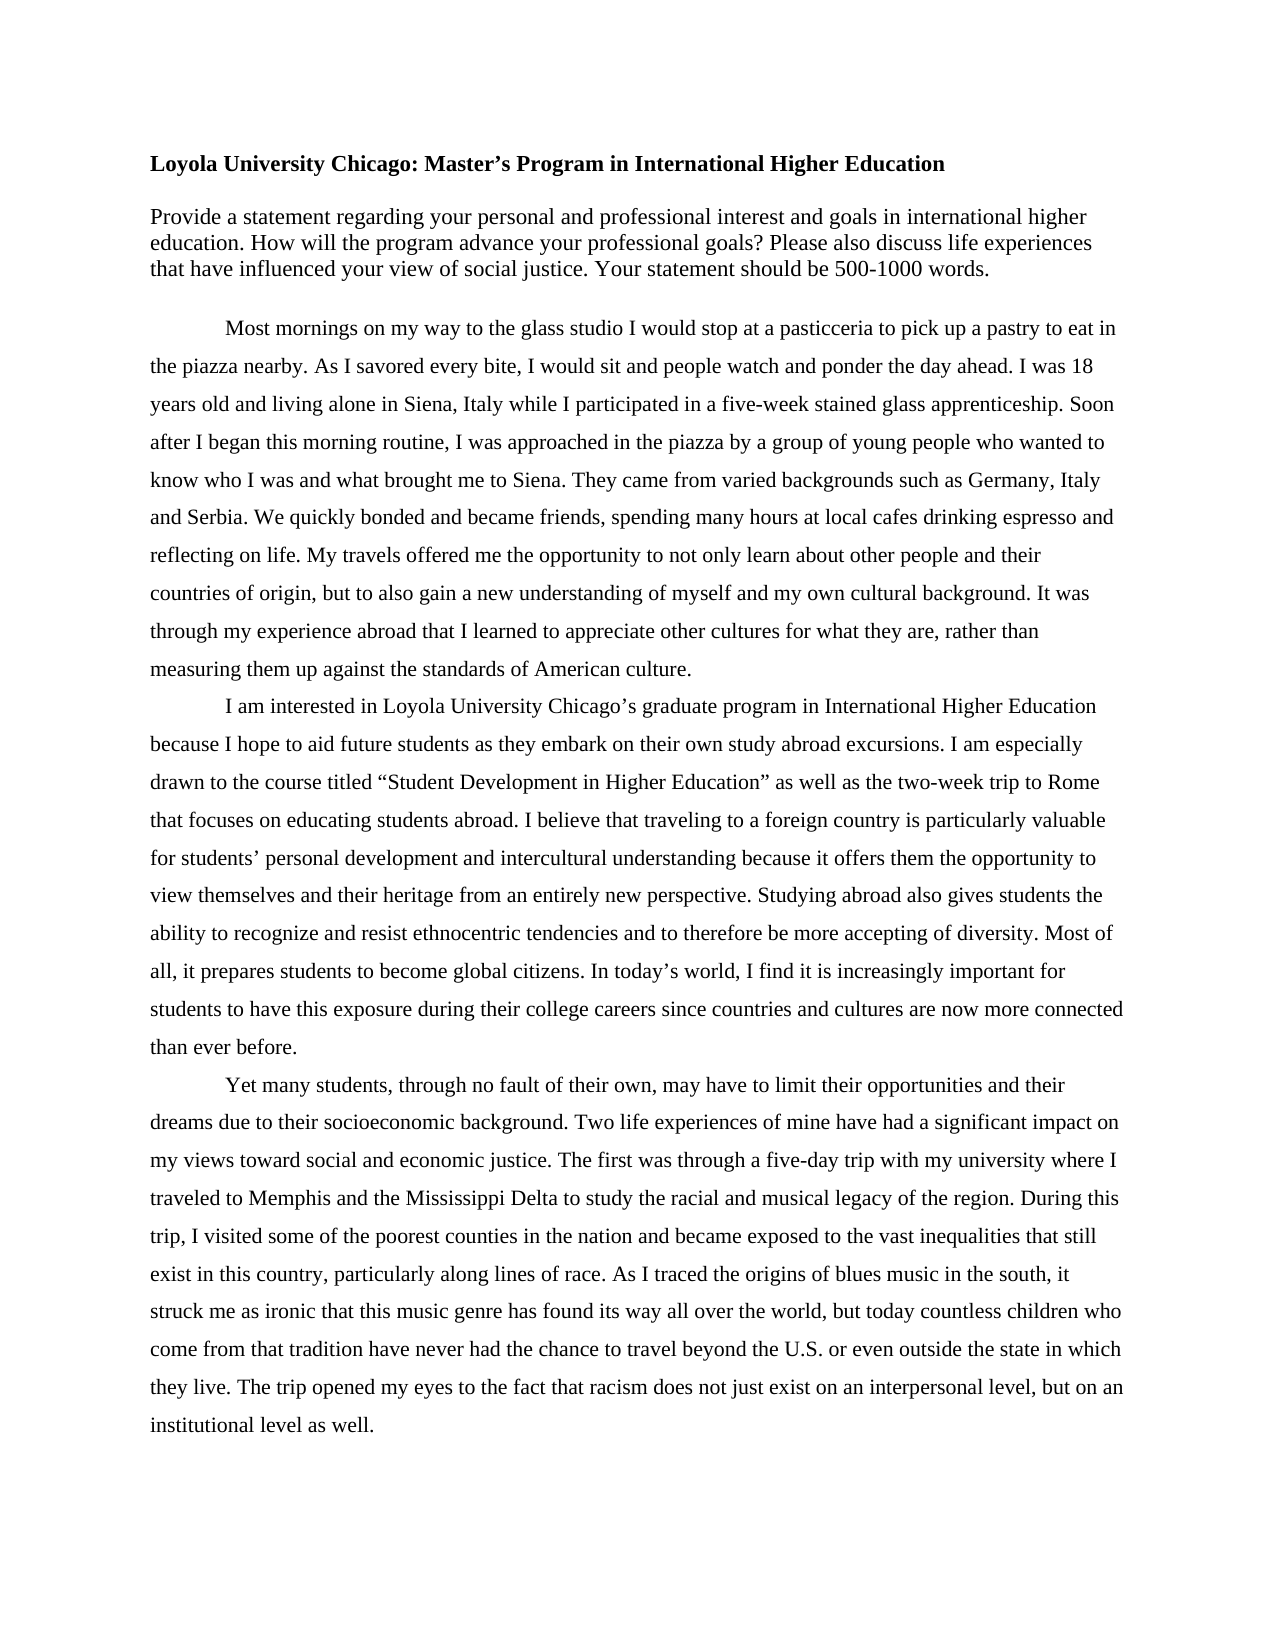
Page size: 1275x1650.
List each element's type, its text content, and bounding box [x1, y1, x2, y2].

text Most mornings on my way to the glass studio I would stop at a pasticceria to pick up a pastry to eat in the piazza nearby. As I savored every bite, I would sit and people watch and ponder the day ahead. I was 18 years old and living alone in Siena, Italy while I participated in a five-week stained glass apprenticeship. Soon after I began this morning routine, I was approached in the piazza by a group of young people who wanted to know who I was and what brought me to Siena. They came from varied backgrounds such as Germany, Italy and Serbia. We quickly bonded and became friends, spending many hours at local cafes drinking espresso and reflecting on life. My travels offered me the opportunity to not only learn about other people and their countries of origin, but to also gain a new understanding of myself and my own cultural background. It was through my experience abroad that I learned to appreciate other cultures for what they are, rather than measuring them up against the standards of American culture. [150, 315, 1125, 681]
text Yet many students, through no fault of their own, may have to limit their opportunities and their dreams due to their socioeconomic background. Two life experiences of mine have had a significant impact on my views toward social and economic justice. The first was through a five-day trip with my university where I traveled to Memphis and the Mississippi Delta to study the racial and musical legacy of the region. During this trip, I visited some of the poorest counties in the nation and became exposed to the vast inequalities that still exist in this country, particularly along lines of race. As I traced the origins of blues music in the south, it struck me as ironic that this music genre has found its way all over the world, but today countless children who come from that tradition have never had the chance to travel beyond the U.S. or even outside the state in which they live. The trip opened my eyes to the fact that racism does not just exist on an interpersonal level, but on an institutional level as well. [150, 1072, 1125, 1437]
text I am interested in Loyola University Chicago’s graduate program in International Higher Education because I hope to aid future students as they embark on their own study abroad excursions. I am especially drawn to the course titled “Student Development in Higher Education” as well as the two-week trip to Rome that focuses on educating students abroad. I believe that traveling to a foreign country is particularly valuable for students’ personal development and intercultural understanding because it offers them the opportunity to view themselves and their heritage from an entirely new perspective. Studying abroad also gives students the ability to recognize and resist ethnocentric tendencies and to therefore be more accepting of diversity. Most of all, it prepares students to become global citizens. In today’s world, I find it is increasingly important for students to have this exposure during their college careers since countries and cultures are now more connected than ever before. [150, 693, 1125, 1059]
text Loyola University Chicago: Master’s Program in International Higher Education [150, 150, 1125, 176]
text Provide a statement regarding your personal and professional interest and goals in international higher education. How will the program advance your professional goals? Please also discuss life experiences that have influenced your view of social justice. Your statement should be 500-1000 words. [150, 203, 1125, 282]
